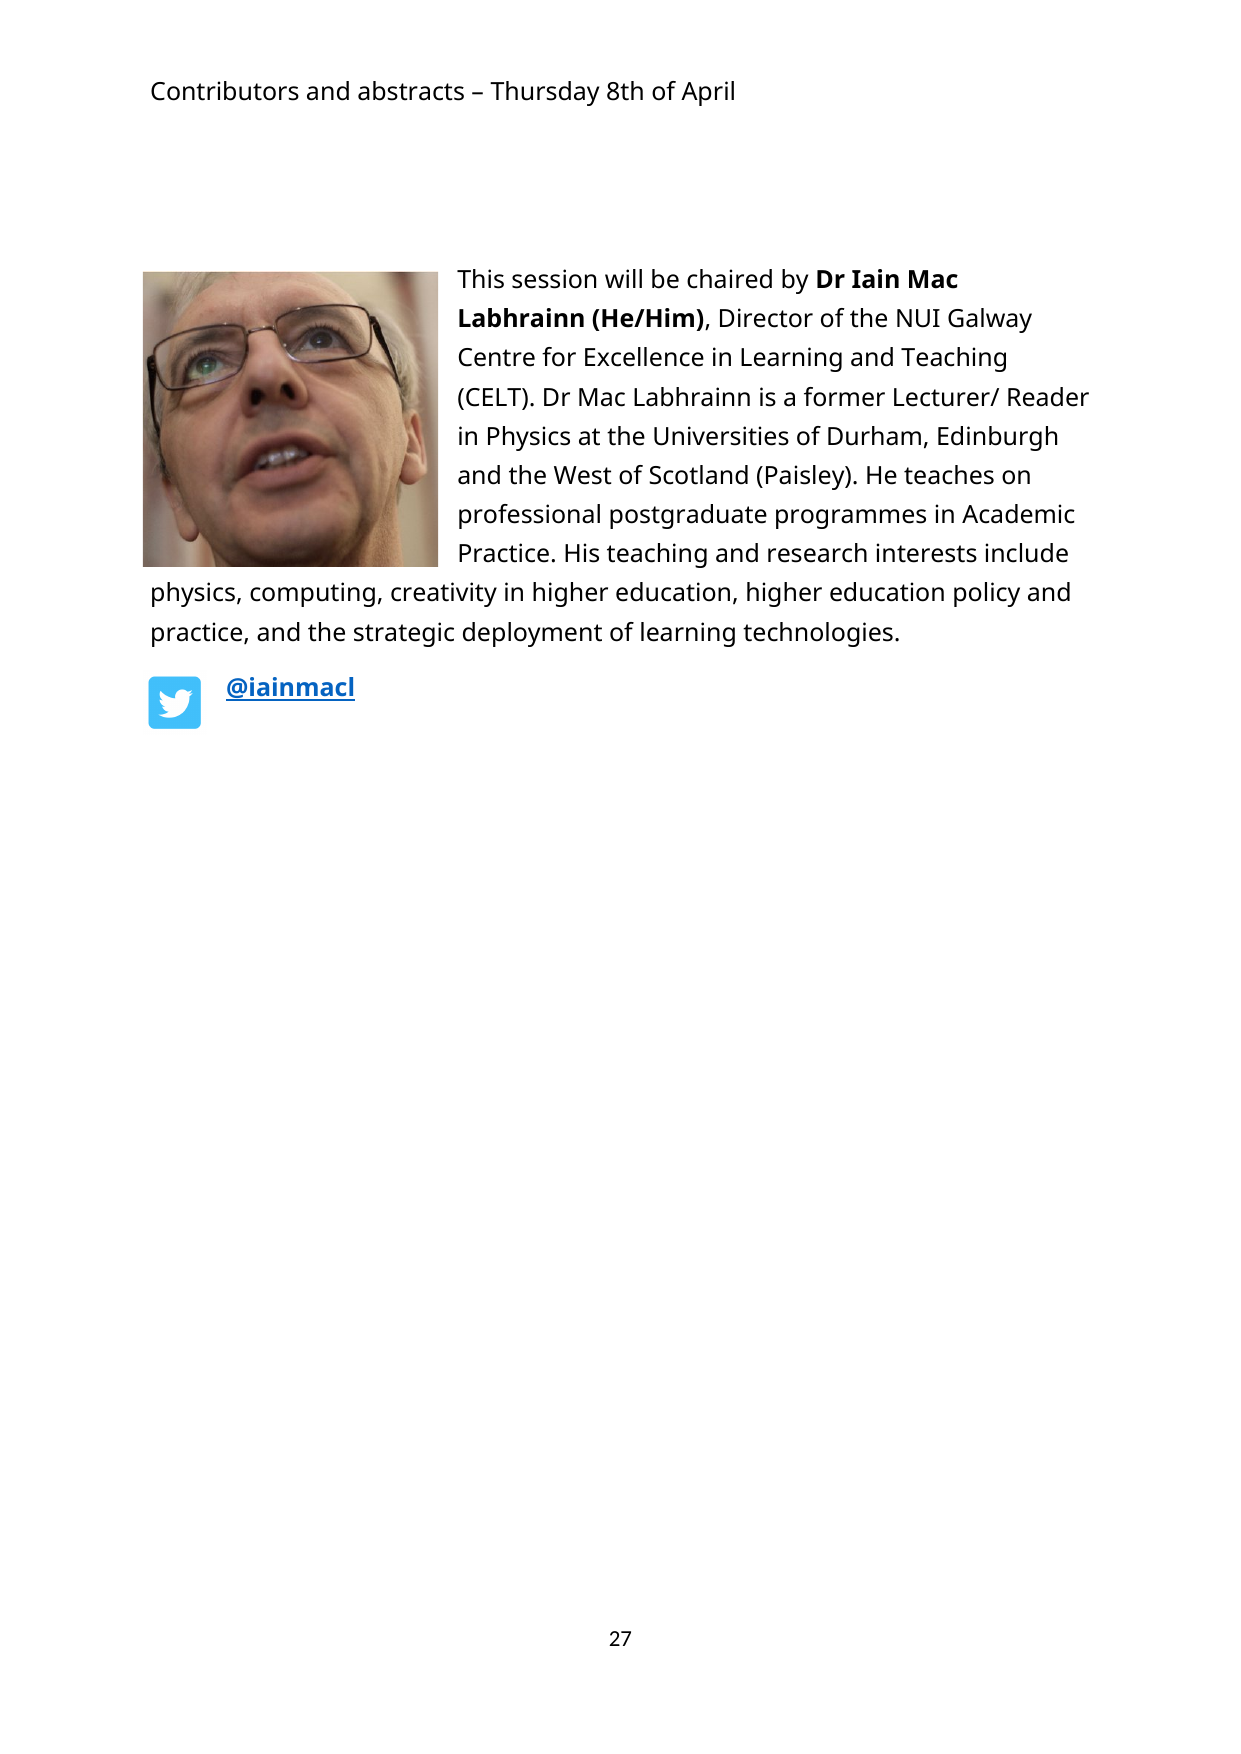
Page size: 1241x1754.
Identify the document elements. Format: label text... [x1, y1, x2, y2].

text This session will be chaired by Dr Iain Mac Labhrainn (He/Him), Director of the NUI Galway Centre for Excellence in Learning and Teaching (CELT). Dr Mac Labhrainn is a former Lecturer/ Reader in Physics at the Universities of Durham, Edinburgh and the West of Scotland (Paisley). He teaches on professional postgraduate programmes in Academic Practice. His teaching and research interests include physics, computing, creativity in higher education, higher education policy and practice, and the strategic deployment of learning technologies. [150, 262, 1090, 648]
picture [142, 271, 439, 567]
picture [142, 670, 207, 735]
text @iainmacl [207, 670, 1090, 704]
